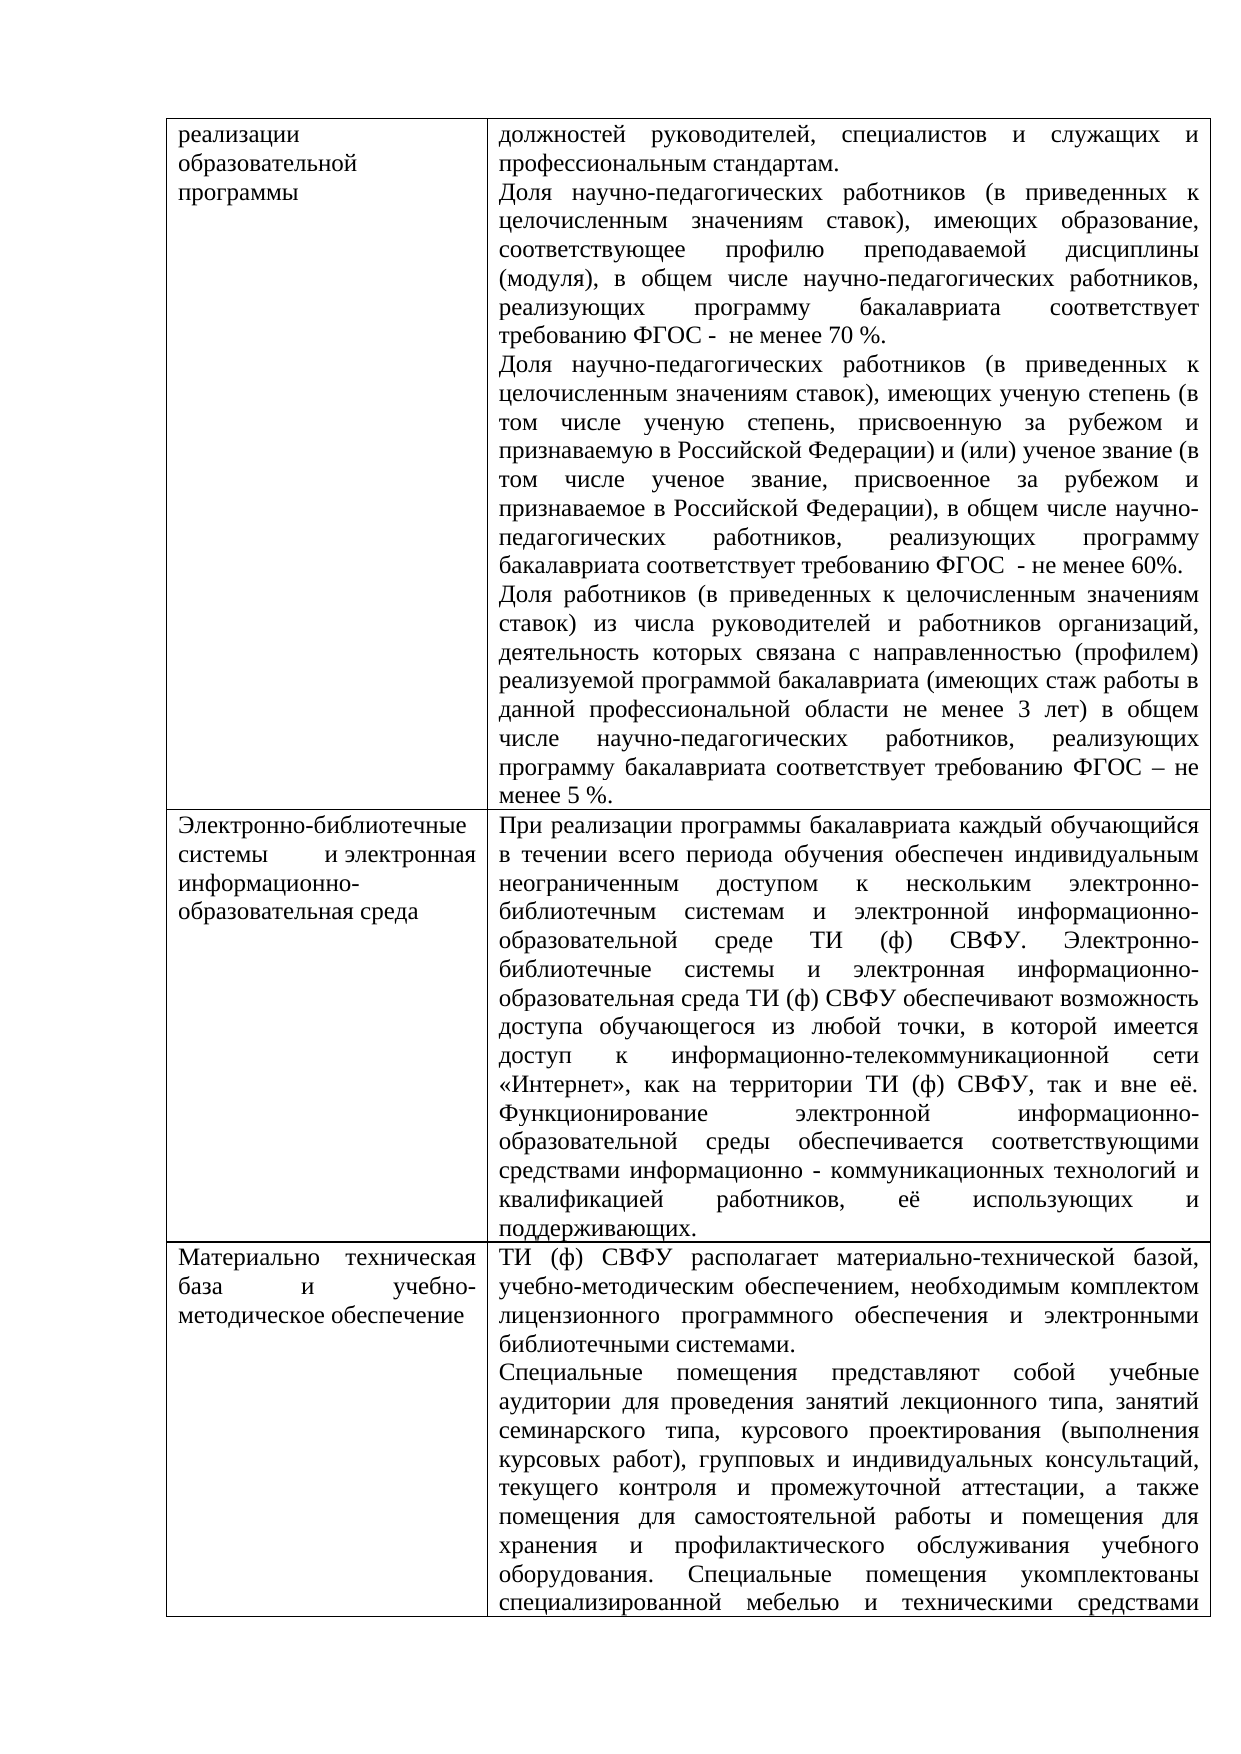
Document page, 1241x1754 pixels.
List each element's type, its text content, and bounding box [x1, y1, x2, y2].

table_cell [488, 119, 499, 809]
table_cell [167, 119, 487, 809]
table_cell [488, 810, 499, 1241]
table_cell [167, 1243, 487, 1616]
table_cell При реализации программы бакалавриата каждый обучающийся в течении всего периода обучения обеспечен индивидуальным неограниченным доступом к нескольким электронно-библиотечным системам и электронной информационно-образовательной среде ТИ (ф) СВФУ. Электронно-библиотечные системы и электронная информационно-образовательная среда ТИ (ф) СВФУ обеспечивают возможность доступа обучающегося из любой точки, в которой имеется доступ к информационно-телекоммуникационной сети «Интернет», как на территории ТИ (ф) СВФУ, так и вне её. Функционирование электронной информационно-образовательной среды обеспечивается соответствующими средствами информационно - коммуникационных технологий и квалификацией работников, её использующих и поддерживающих. [697, 810, 1210, 1241]
table_cell Электронно-библиотечные системы и электронная информационно-образовательная среда [167, 810, 487, 1241]
